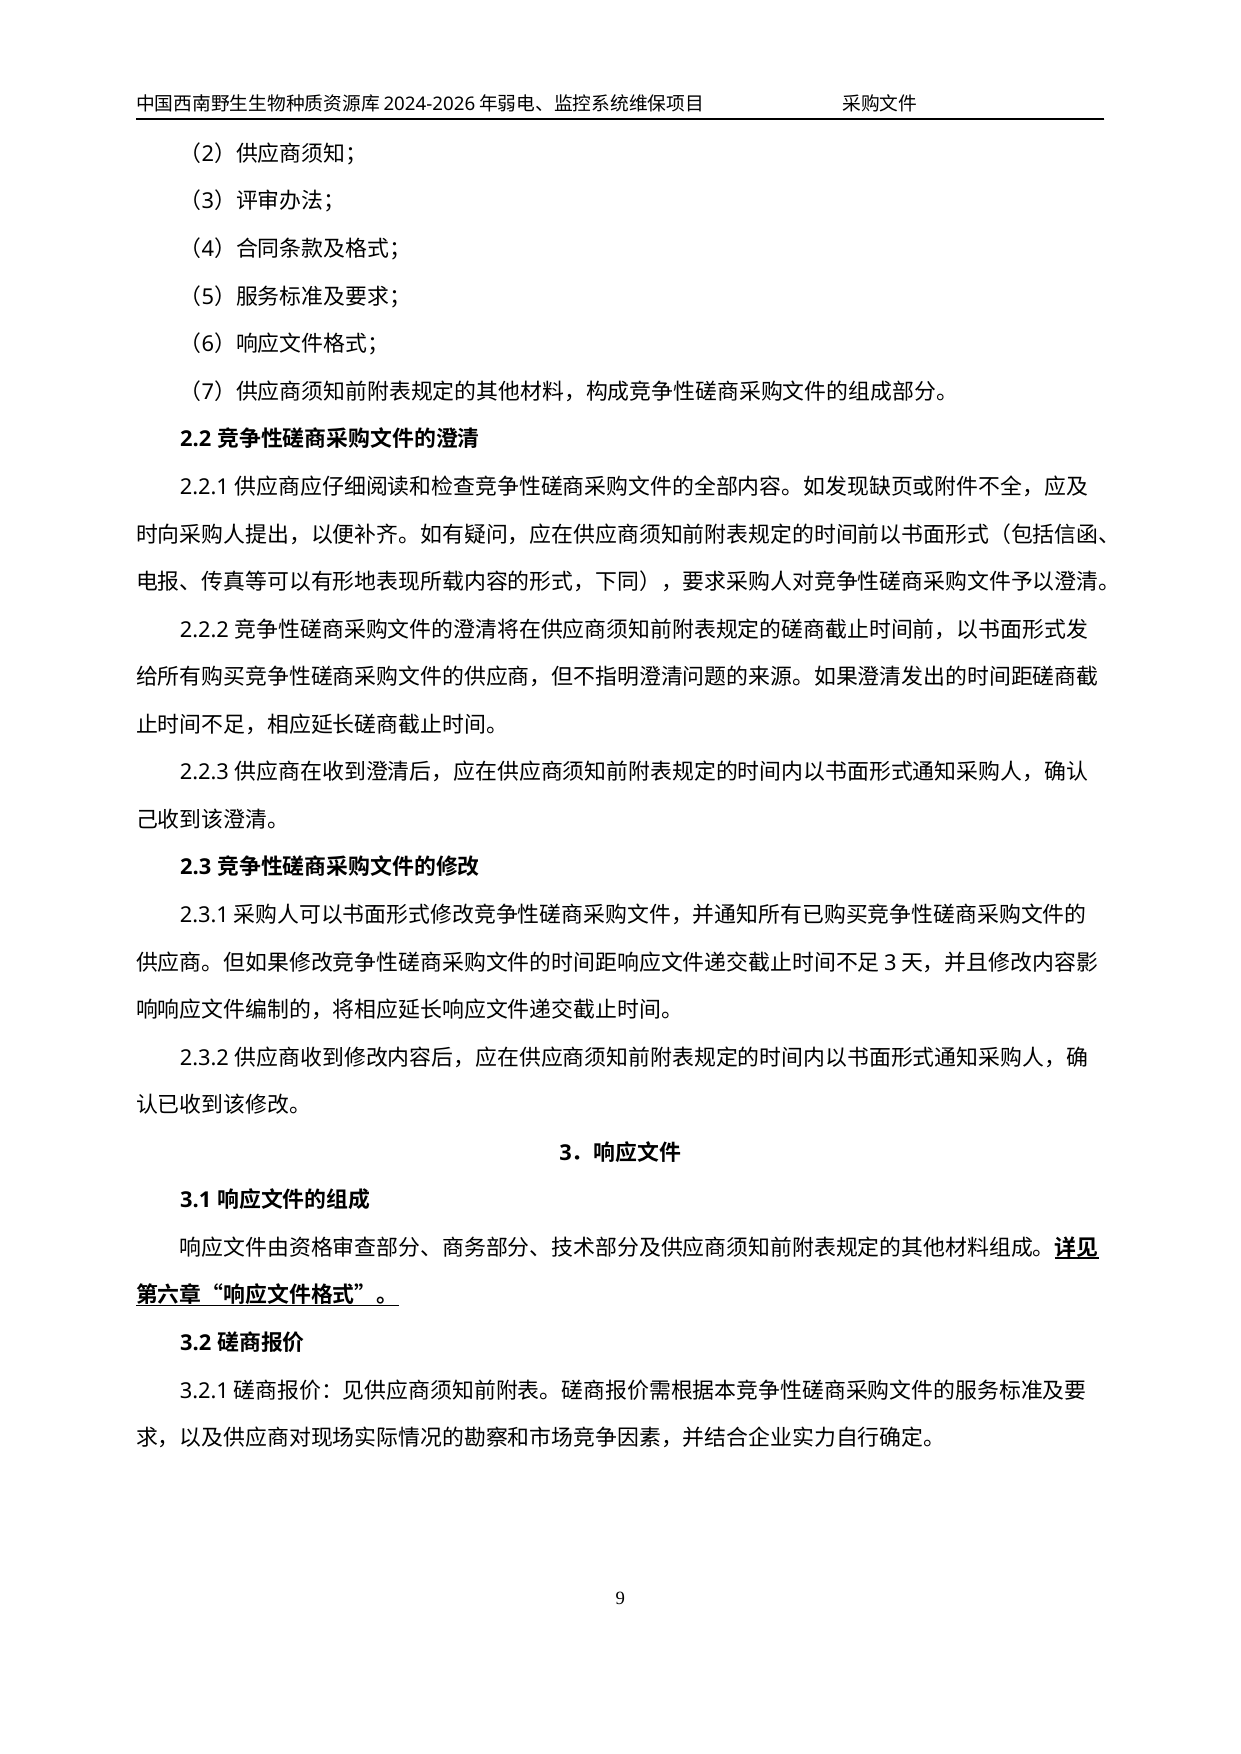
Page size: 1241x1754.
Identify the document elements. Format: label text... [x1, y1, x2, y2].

subtitle 3.1 响应文件的组成 [136, 1182, 1104, 1214]
text （3）评审办法； [136, 183, 1104, 215]
subtitle 3．响应文件 [136, 1135, 1104, 1167]
text （7）供应商须知前附表规定的其他材料，构成竞争性磋商采购文件的组成部分。 [136, 374, 1104, 406]
text （4）合同条款及格式； [136, 231, 1104, 263]
text 2.2.1 供应商应仔细阅读和检查竞争性磋商采购文件的全部内容。如发现缺页或附件不全，应及时向采购人提出，以便补齐。如有疑问，应在供应商须知前附表规定的时间前以书面形式（包括信函、电报、传真等可以有形地表现所载内容的形式，下同），要求采购人对竞争性磋商采购文件予以澄清。 [136, 469, 1104, 596]
text （6）响应文件格式； [136, 326, 1104, 358]
text 2.3.1采购人可以书面形式修改竞争性磋商采购文件，并通知所有已购买竞争性磋商采购文件的供应商。但如果修改竞争性磋商采购文件的时间距响应文件递交截止时间不足3天，并且修改内容影响响应文件编制的，将相应延长响应文件递交截止时间。 [136, 897, 1104, 1024]
text 2.2.2 竞争性磋商采购文件的澄清将在供应商须知前附表规定的磋商截止时间前，以书面形式发给所有购买竞争性磋商采购文件的供应商，但不指明澄清问题的来源。如果澄清发出的时间距磋商截止时间不足，相应延长磋商截止时间。 [136, 612, 1104, 738]
text 2.3.2 供应商收到修改内容后，应在供应商须知前附表规定的时间内以书面形式通知采购人，确认已收到该修改。 [136, 1040, 1104, 1119]
subtitle 2.2 竞争性磋商采购文件的澄清 [136, 421, 1104, 453]
text 响应文件由资格审查部分、商务部分、技术部分及供应商须知前附表规定的其他材料组成。详见第六章“响应文件格式”。 [136, 1230, 1104, 1309]
subtitle 3.2 磋商报价 [136, 1325, 1104, 1357]
text 2.2.3 供应商在收到澄清后，应在供应商须知前附表规定的时间内以书面形式通知采购人，确认己收到该澄清。 [136, 754, 1104, 833]
text （2）供应商须知； [136, 136, 1104, 168]
text （5）服务标准及要求； [136, 279, 1104, 310]
text 3.2.1磋商报价：见供应商须知前附表。磋商报价需根据本竞争性磋商采购文件的服务标准及要求，以及供应商对现场实际情况的勘察和市场竞争因素，并结合企业实力自行确定。 [136, 1373, 1104, 1452]
subtitle 2.3 竞争性磋商采购文件的修改 [136, 849, 1104, 881]
